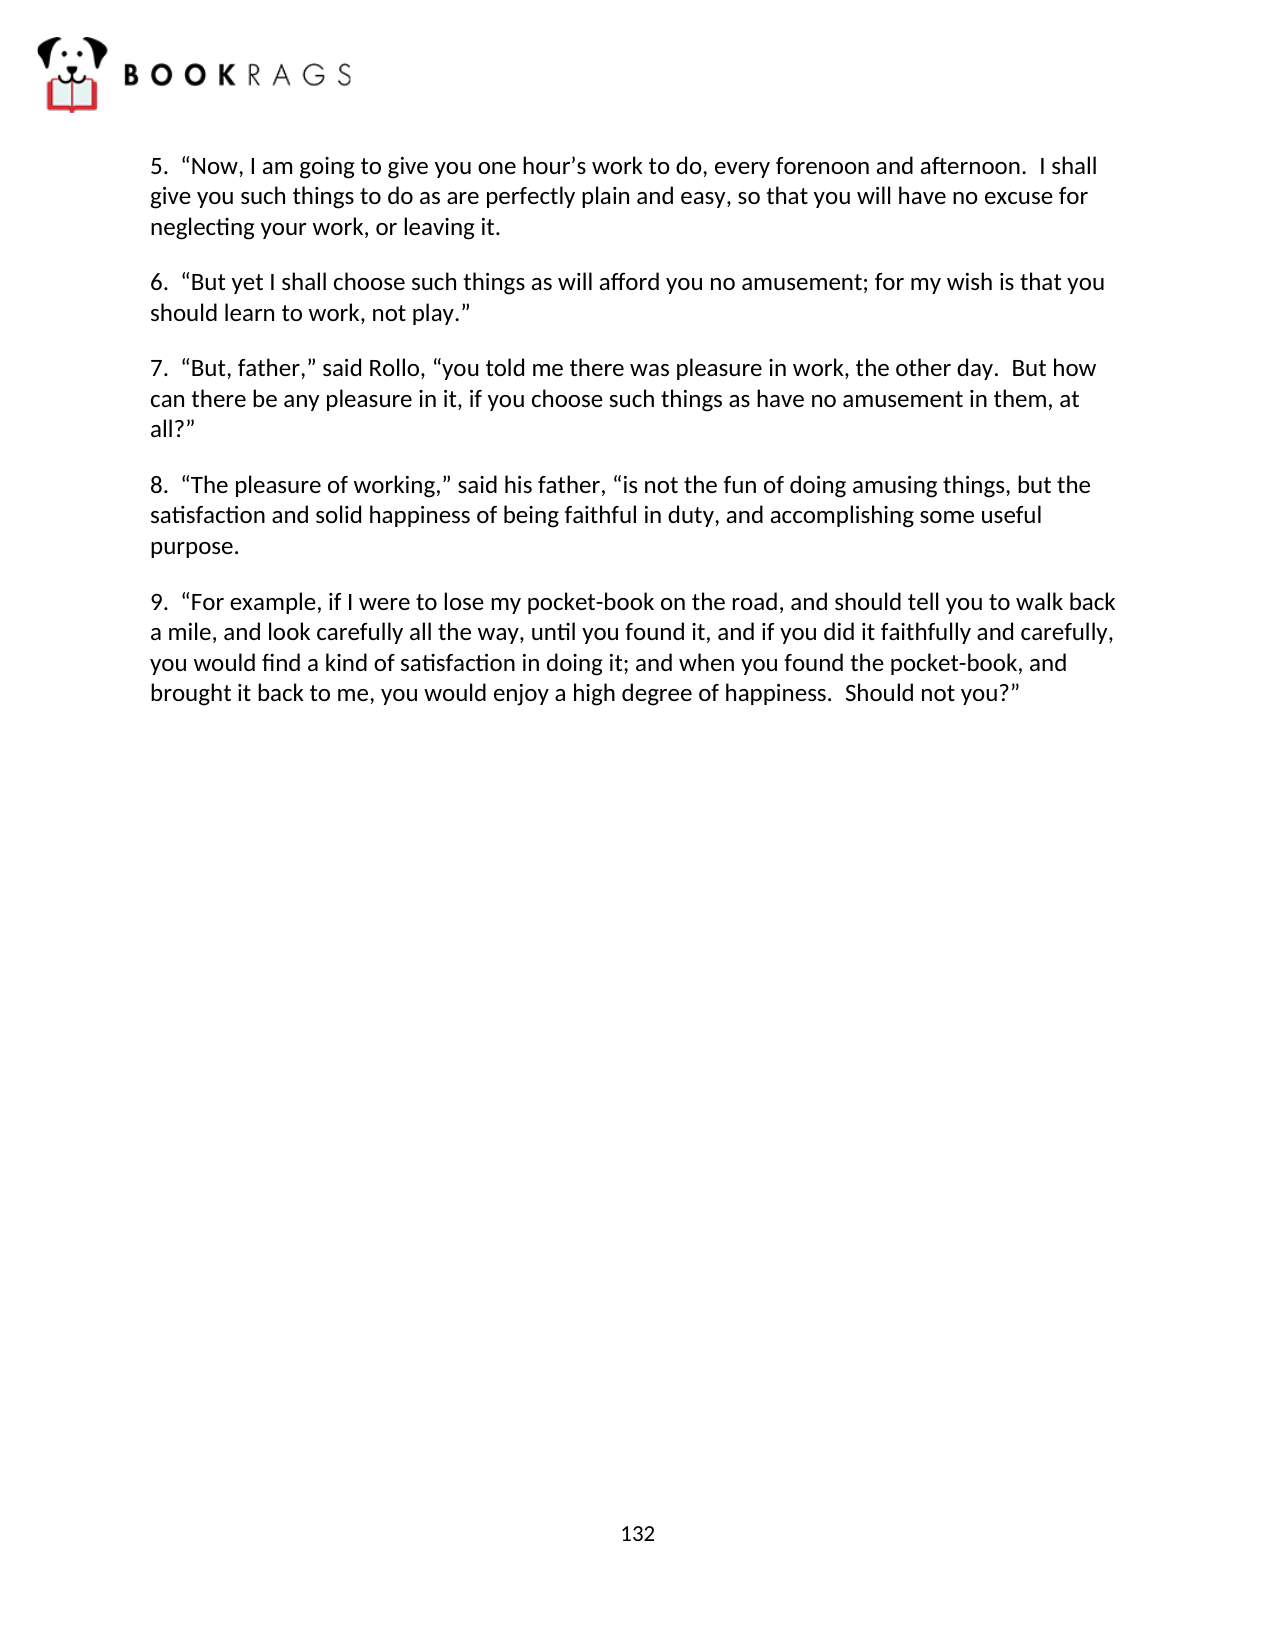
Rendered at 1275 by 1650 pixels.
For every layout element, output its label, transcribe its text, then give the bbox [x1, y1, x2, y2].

text 7. “But, father,” said Rollo, “you told me there was pleasure in work, the other day. But how can there be any pleasure in it, if you choose such things as have no amusement in them, at all?” [150, 353, 1125, 444]
text 8. “The pleasure of working,” said his father, “is not the fun of doing amusing things, but the satisfaction and solid happiness of being faithful in duty, and accomplishing some useful purpose. [150, 469, 1125, 561]
text 5. “Now, I am going to give you one hour’s work to do, every forenoon and afternoon. I shall give you such things to do as are perfectly plain and easy, so that you will have no excuse for neglecting your work, or leaving it. [150, 150, 1125, 242]
text 9. “For example, if I were to lose my pocket-book on the road, and should tell you to walk back a mile, and look carefully all the way, until you found it, and if you did it faithfully and carefully, you would find a kind of satisfaction in doing it; and when you found the pocket-book, and brought it back to me, you would enjoy a high degree of happiness. Should not you?” [150, 586, 1125, 708]
picture [37, 37, 351, 113]
text 6. “But yet I shall choose such things as will afford you no amusement; for my wish is that you should learn to work, not play.” [150, 267, 1125, 328]
